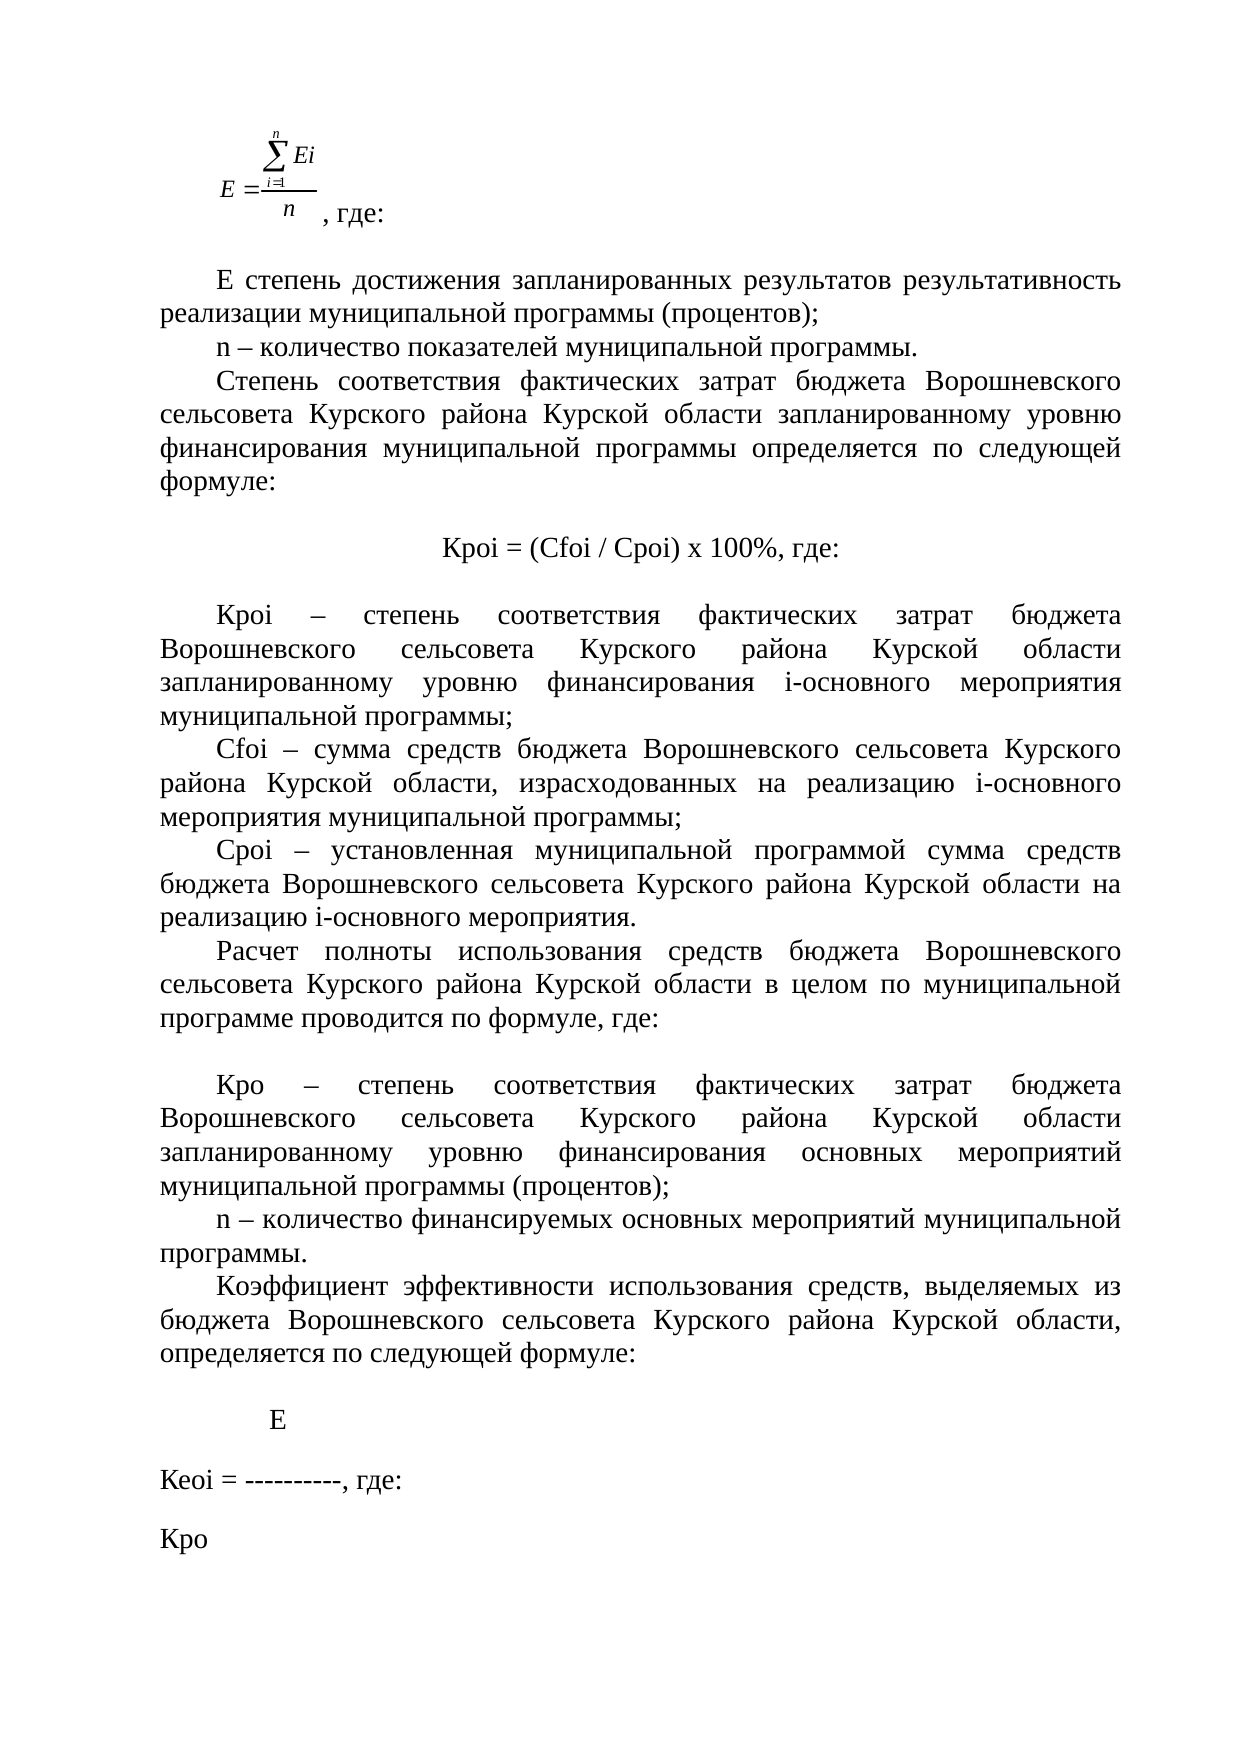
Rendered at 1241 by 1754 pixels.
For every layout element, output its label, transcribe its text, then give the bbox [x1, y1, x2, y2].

text Е [159, 1402, 1122, 1436]
text Сfoi – сумма средств бюджета Ворошневского сельсовета Курского района Курской области, израсходованных на реализацию i-основного мероприятия муниципальной программы; [159, 732, 1122, 832]
text Кеоi = ----------, где: [159, 1462, 1122, 1495]
text Е степень достижения запланированных результатов результативность реализации муниципальной программы (процентов); [159, 262, 1122, 329]
text Кpoi = (Сfoi / Сpoi) x 100%, где: [159, 530, 1122, 564]
text Степень соответствия фактических затрат бюджета Ворошневского сельсовета Курского района Курской области запланированному уровню финансирования муниципальной программы определяется по следующей формуле: [159, 363, 1122, 497]
text Расчет полноты использования средств бюджета Ворошневского сельсовета Курского района Курской области в целом по муниципальной программе проводится по формуле, где: [159, 933, 1122, 1033]
text Коэффициент эффективности использования средств, выделяемых из бюджета Ворошневского сельсовета Курского района Курской области, определяется по следующей формуле: [159, 1268, 1122, 1369]
text , где: [159, 122, 1122, 228]
text n – количество показателей муниципальной программы. [159, 329, 1122, 363]
text n – количество финансируемых основных мероприятий муниципальной программы. [159, 1201, 1122, 1268]
text Кpoi – степень соответствия фактических затрат бюджета Ворошневского сельсовета Курского района Курской области запланированному уровню финансирования i-основного мероприятия муниципальной программы; [159, 597, 1122, 732]
text Кро [159, 1521, 1122, 1555]
text Кро – степень соответствия фактических затрат бюджета Ворошневского сельсовета Курского района Курской области запланированному уровню финансирования основных мероприятий муниципальной программы (процентов); [159, 1067, 1122, 1201]
text Сpoi – установленная муниципальной программой сумма средств бюджета Ворошневского сельсовета Курского района Курской области на реализацию i-основного мероприятия. [159, 832, 1122, 933]
